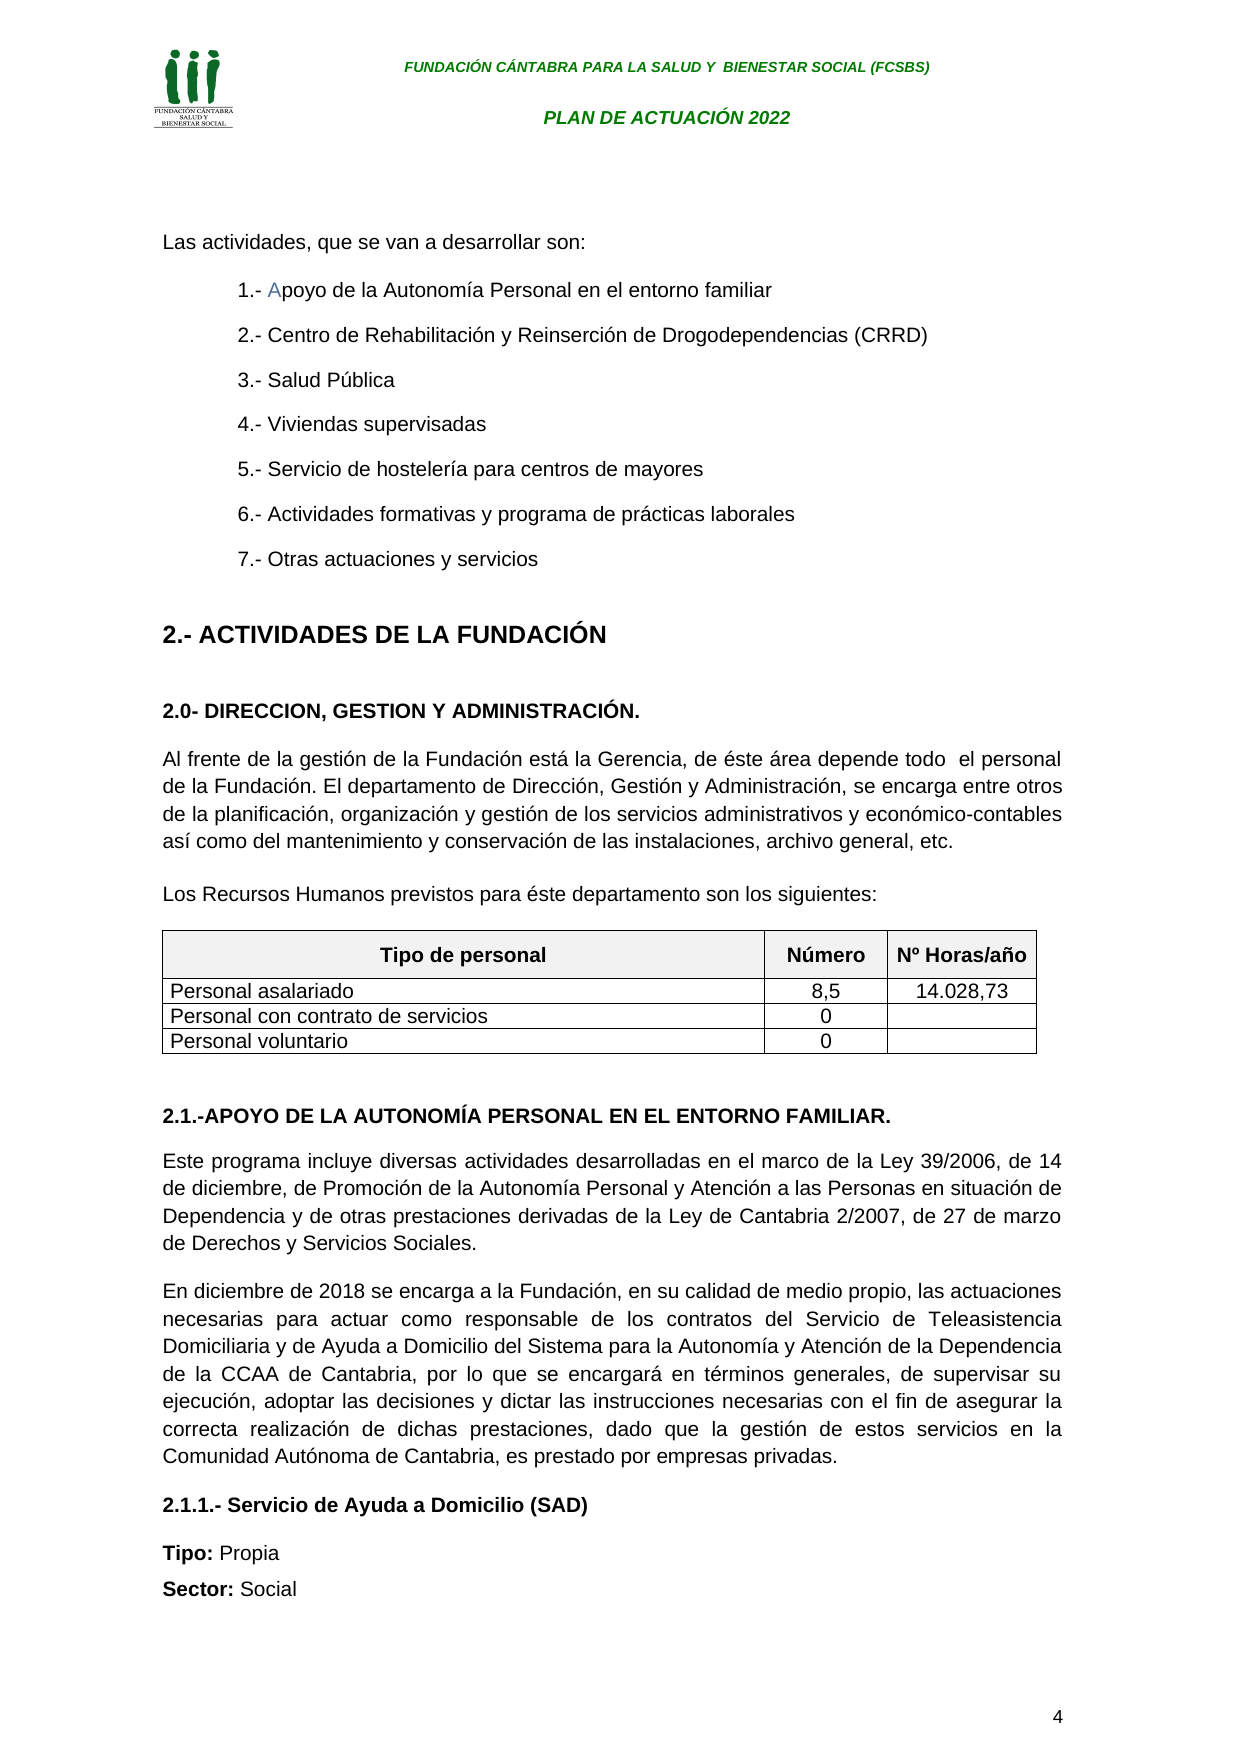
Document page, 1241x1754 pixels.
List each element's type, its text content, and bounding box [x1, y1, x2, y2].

text 2.0- DIRECCION, GESTION Y ADMINISTRACIÓN. [162, 698, 1063, 722]
table_cell Personal voluntario [163, 1029, 764, 1053]
table_header Número [765, 931, 887, 978]
table_cell [888, 1029, 1036, 1053]
table_cell 0 [765, 1029, 887, 1053]
text 2.1.-APOYO DE LA AUTONOMÍA PERSONAL EN EL ENTORNO FAMILIAR. [162, 1104, 1063, 1128]
list 6.- Actividades formativas y programa de prácticas laborales [237, 502, 1063, 526]
list 1.- Apoyo de la Autonomía Personal en el entorno familiar [237, 278, 1063, 302]
picture [146, 44, 241, 132]
table_header Tipo de personal [163, 931, 764, 978]
text Los Recursos Humanos previstos para éste departamento son los siguientes: [162, 882, 1063, 906]
text Sector: Social [162, 1576, 1063, 1600]
list 3.- Salud Pública [237, 367, 1063, 391]
text Tipo: Propia [162, 1541, 1063, 1564]
text Al frente de la gestión de la Fundación está la Gerencia, de éste área depende todo el personal de la Fundación. El departamento de Dirección, Gestión y Administración, se encarga entre otros de la planificación, organización y gestión de los servicios administrativos y económico-contables así como del mantenimiento y conservación de las instalaciones, archivo general, etc. [162, 747, 1063, 853]
text Las actividades, que se van a desarrollar son: [162, 229, 1063, 253]
text 2.- ACTIVIDADES DE LA FUNDACIÓN [162, 620, 1063, 649]
table_cell Personal con contrato de servicios [163, 1004, 764, 1028]
table_cell 8,5 [765, 979, 887, 1003]
table_cell 14.028,73 [888, 979, 1036, 1003]
table_cell Personal asalariado [163, 979, 764, 1003]
list 5.- Servicio de hostelería para centros de mayores [237, 457, 1063, 481]
table_header Nº Horas/año [888, 931, 1036, 978]
table_cell 0 [765, 1004, 887, 1028]
list 4.- Viviendas supervisadas [237, 412, 1063, 436]
text 2.1.1.- Servicio de Ayuda a Domicilio (SAD) [162, 1493, 1063, 1517]
list 2.- Centro de Rehabilitación y Reinserción de Drogodependencias (CRRD) [237, 323, 1063, 347]
table_cell [888, 1004, 1036, 1028]
list 7.- Otras actuaciones y servicios [237, 547, 1063, 571]
text Este programa incluye diversas actividades desarrolladas en el marco de la Ley 39/2006, de 14 de diciembre, de Promoción de la Autonomía Personal y Atención a las Personas en situación de Dependencia y de otras prestaciones derivadas de la Ley de Cantabria 2/2007, de 27 de marzo de Derechos y Servicios Sociales. [162, 1148, 1063, 1255]
text En diciembre de 2018 se encarga a la Fundación, en su calidad de medio propio, las actuaciones necesarias para actuar como responsable de los contratos del Servicio de Teleasistencia Domiciliaria y de Ayuda a Domicilio del Sistema para la Autonomía y Atención de la Dependencia de la CCAA de Cantabria, por lo que se encargará en términos generales, de supervisar su ejecución, adoptar las decisiones y dictar las instrucciones necesarias con el fin de asegurar la correcta realización de dichas prestaciones, dado que la gestión de estos servicios en la Comunidad Autónoma de Cantabria, es prestado por empresas privadas. [162, 1279, 1063, 1468]
